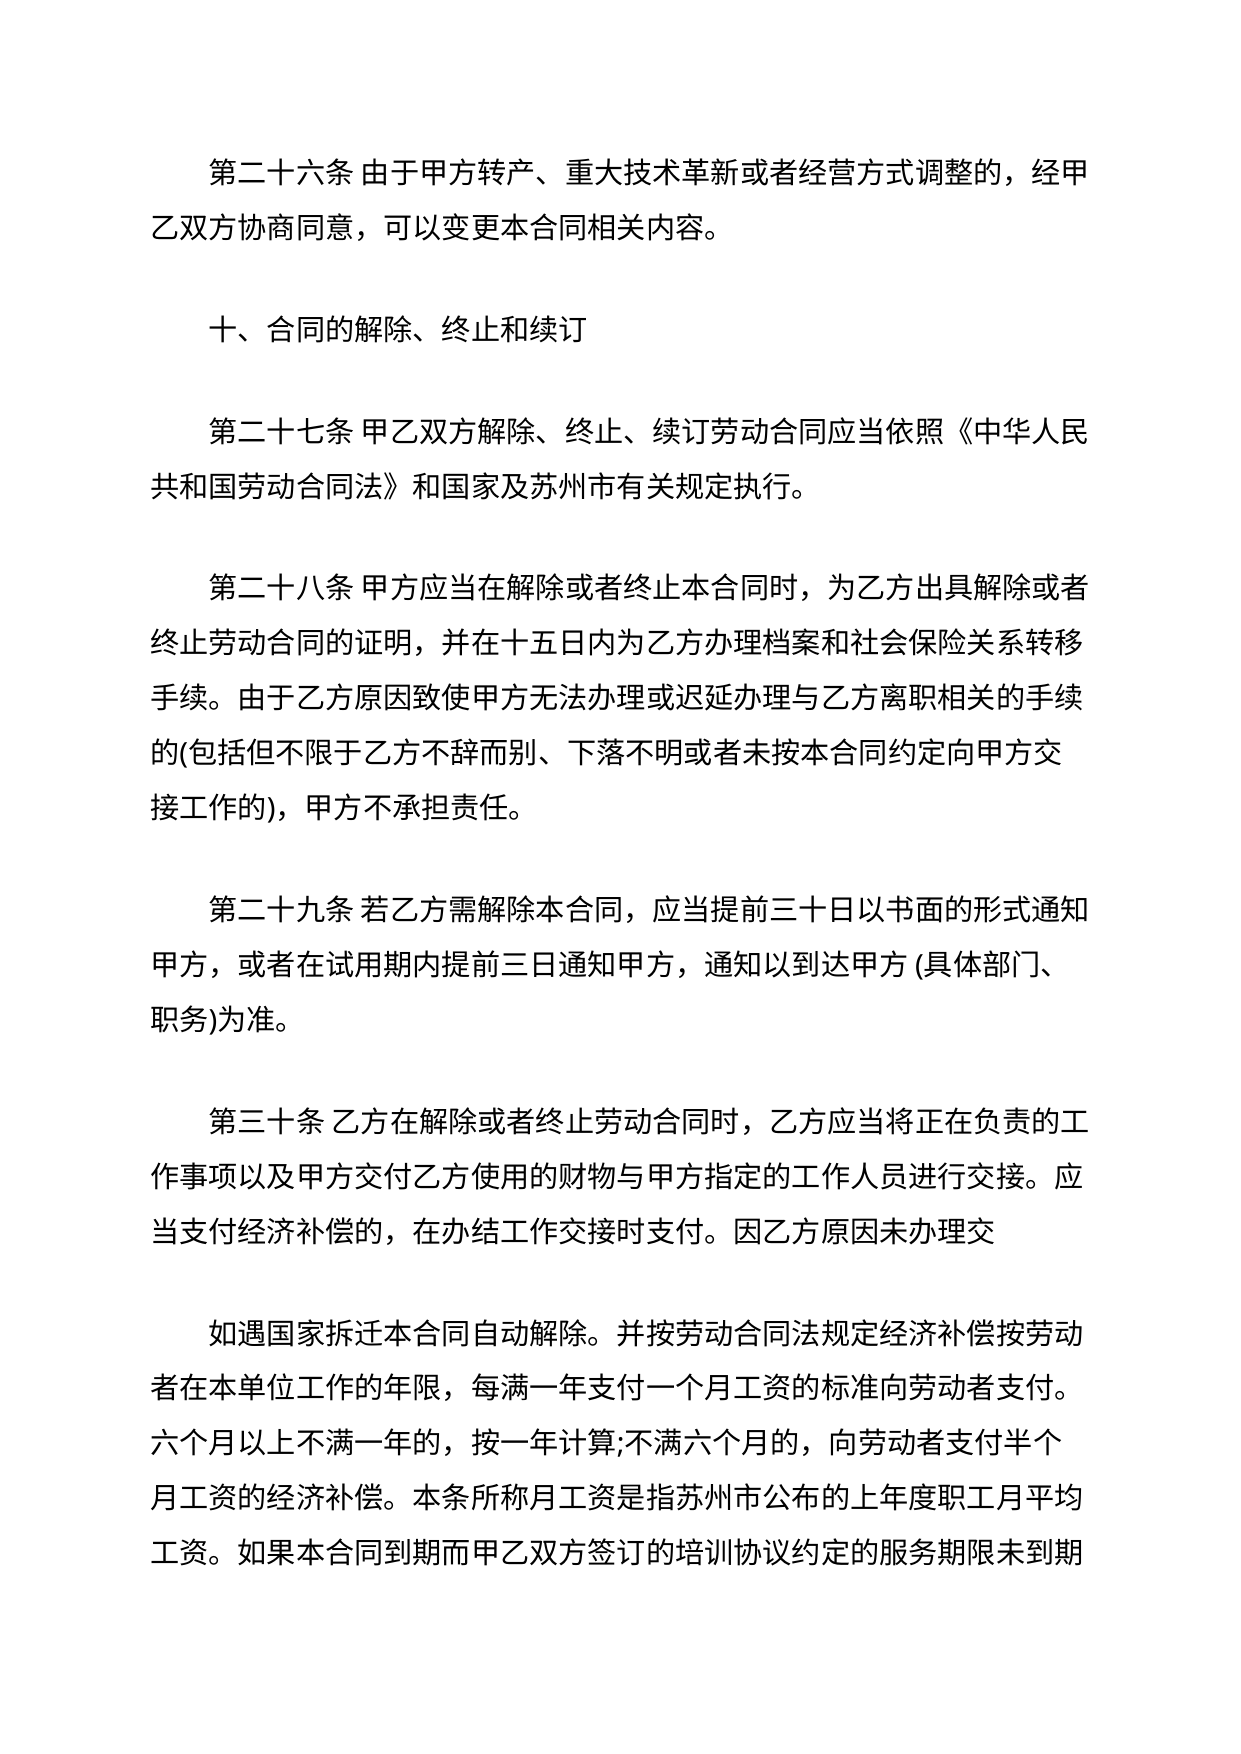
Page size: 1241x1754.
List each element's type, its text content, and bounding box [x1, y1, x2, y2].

text 十、合同的解除、终止和续订 [150, 307, 1090, 349]
text 第二十六条 由于甲方转产、重大技术革新或者经营方式调整的，经甲乙双方协商同意，可以变更本合同相关内容。 [150, 150, 1090, 247]
text 第三十条 乙方在解除或者终止劳动合同时，乙方应当将正在负责的工作事项以及甲方交付乙方使用的财物与甲方指定的工作人员进行交接。应当支付经济补偿的，在办结工作交接时支付。因乙方原因未办理交 [150, 1099, 1090, 1251]
text 第二十九条 若乙方需解除本合同，应当提前三十日以书面的形式通知甲方，或者在试用期内提前三日通知甲方，通知以到达甲方 (具体部门、职务)为准。 [150, 887, 1090, 1039]
text 第二十八条 甲方应当在解除或者终止本合同时，为乙方出具解除或者终止劳动合同的证明，并在十五日内为乙方办理档案和社会保险关系转移手续。由于乙方原因致使甲方无法办理或迟延办理与乙方离职相关的手续的(包括但不限于乙方不辞而别、下落不明或者未按本合同约定向甲方交接工作的)，甲方不承担责任。 [150, 565, 1090, 827]
text 第二十七条 甲乙双方解除、终止、续订劳动合同应当依照《中华人民共和国劳动合同法》和国家及苏州市有关规定执行。 [150, 408, 1090, 506]
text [150, 1310, 1090, 1572]
